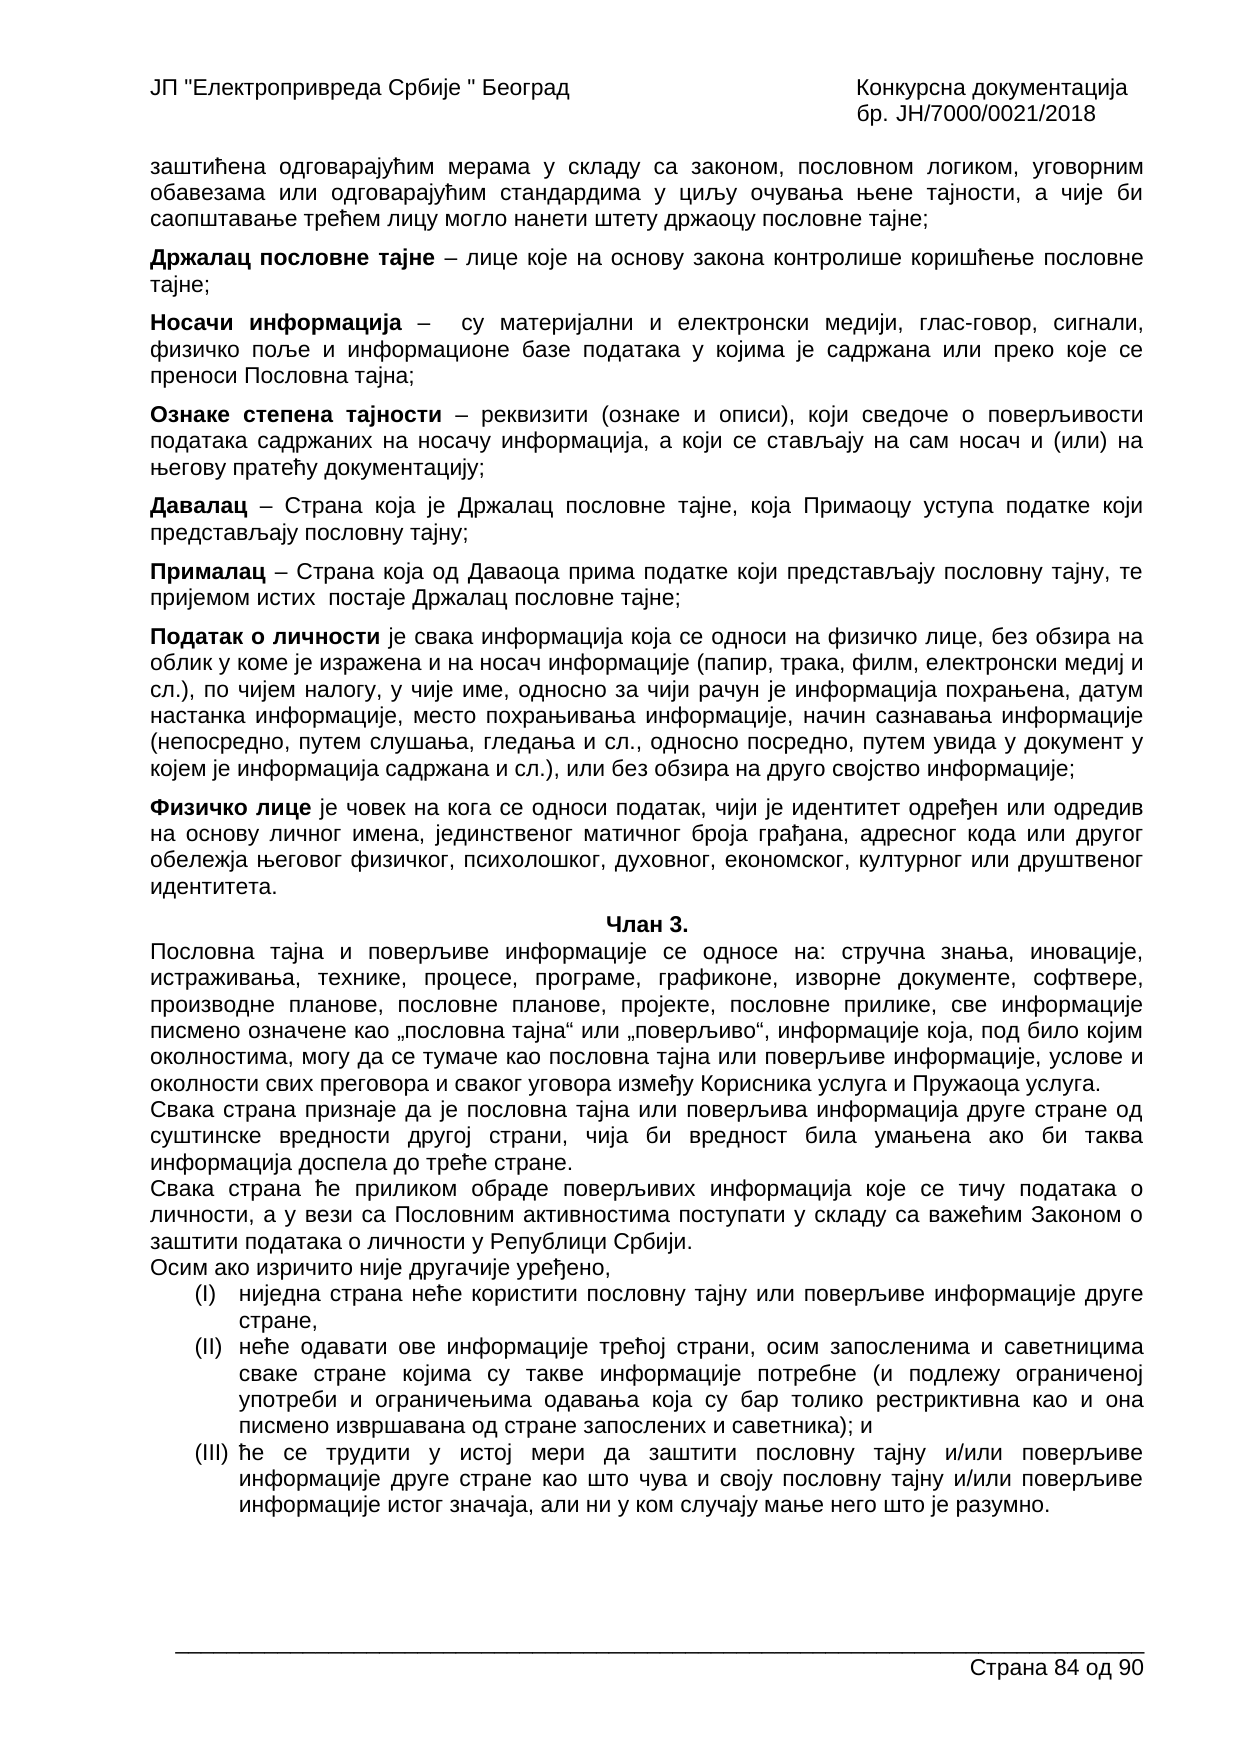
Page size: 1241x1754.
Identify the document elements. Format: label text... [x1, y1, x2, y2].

text Податак о личности је свака информација која се односи на физичко лице, без обзира на облик у коме је изражена и на носач информације (папир, трака, филм, електронски медиј и сл.), по чијем налогу, у чије име, односно за чији рачун је информација похрањена, датум настанка информације, место похрањивања информације, начин сазнавања информације (непосредно, путем слушања, гледања и сл., односно посредно, путем увида у документ у којем је информација садржана и сл.), или без обзира на друго својство информације; [150, 623, 1144, 781]
text Физичко лице је човек на кога се односи податак, чији је идентитет одређен или одредив на основу личног имена, јединственог матичног броја грађана, адресног кода или другог обележја његовог физичког, психолошког, духовног, економског, културног или друштвеног идентитета. [150, 793, 1144, 899]
text Члан 3. [150, 911, 1144, 938]
text Свака страна ће приликом обраде поверљивих информација које се тичу података о личности, а у вези са Пословним активностима поступати у складу са важећим Законом о заштити података о личности у Републици Србији. [150, 1175, 1144, 1254]
list неће одавати ове информације трећој страни, осим запосленима и саветницима сваке стране којима су такве информације потребне (и подлежу ограниченој употреби и ограничењима одавања која су бар толико рестриктивна као и она писмено извршавана од стране запослених и саветника); и [194, 1333, 1144, 1438]
text Држалац пословне тајне – лице које на основу закона контролише коришћење пословне тајне; [150, 244, 1144, 297]
text Давалац – Страна која је Држалац пословне тајне, која Примаоцу уступа податке који представљају пословну тајну; [150, 492, 1144, 545]
list ће се трудити у истој мери да заштити пословну тајну и/или поверљиве информације друге стране као што чува и своју пословну тајну и/или поверљиве информације истог значаја, али ни у ком случају мање него што је разумно. [194, 1438, 1144, 1518]
text Ознаке степена тајности – реквизити (ознаке и описи), који сведоче о поверљивости података садржаних на носачу информација, а који се стављају на сам носач и (или) на његову пратећу документацију; [150, 401, 1144, 480]
text Осим ако изричито није другачије уређено, [150, 1254, 1144, 1280]
text Прималац – Страна која од Даваоца прима податке који представљају пословну тајну, те пријемом истих постаје Држалац пословне тајне; [150, 558, 1144, 610]
text Пословна тајна и поверљиве информације се односе на: стручна знања, иновације, истраживања, технике, процесе, програме, графиконе, изворне документе, софтвере, производне планове, пословне планове, пројекте, пословне прилике, све информације писмено означене као „пословна тајна“ или „поверљиво“, информације која, под било којим околностима, могу да се тумаче као пословна тајна или поверљиве информације, услове и околности свих преговора и сваког уговора између Корисника услуга и Пружаоца услуга. [150, 938, 1144, 1096]
text Свака страна признаје да је пословна тајна или поверљива информација друге стране од суштинске вредности другој страни, чија би вредност била умањена ако би таква информација доспела до треће стране. [150, 1096, 1144, 1175]
list ниједна страна неће користити пословну тајну или поверљиве информације друге стране, [194, 1280, 1144, 1333]
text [150, 153, 1144, 232]
text Носачи информација – су материјални и електронски медији, глас-говор, сигнали, физичко поље и информационе базе података у којима је садржана или преко које се преноси Пословна тајна; [150, 309, 1144, 388]
